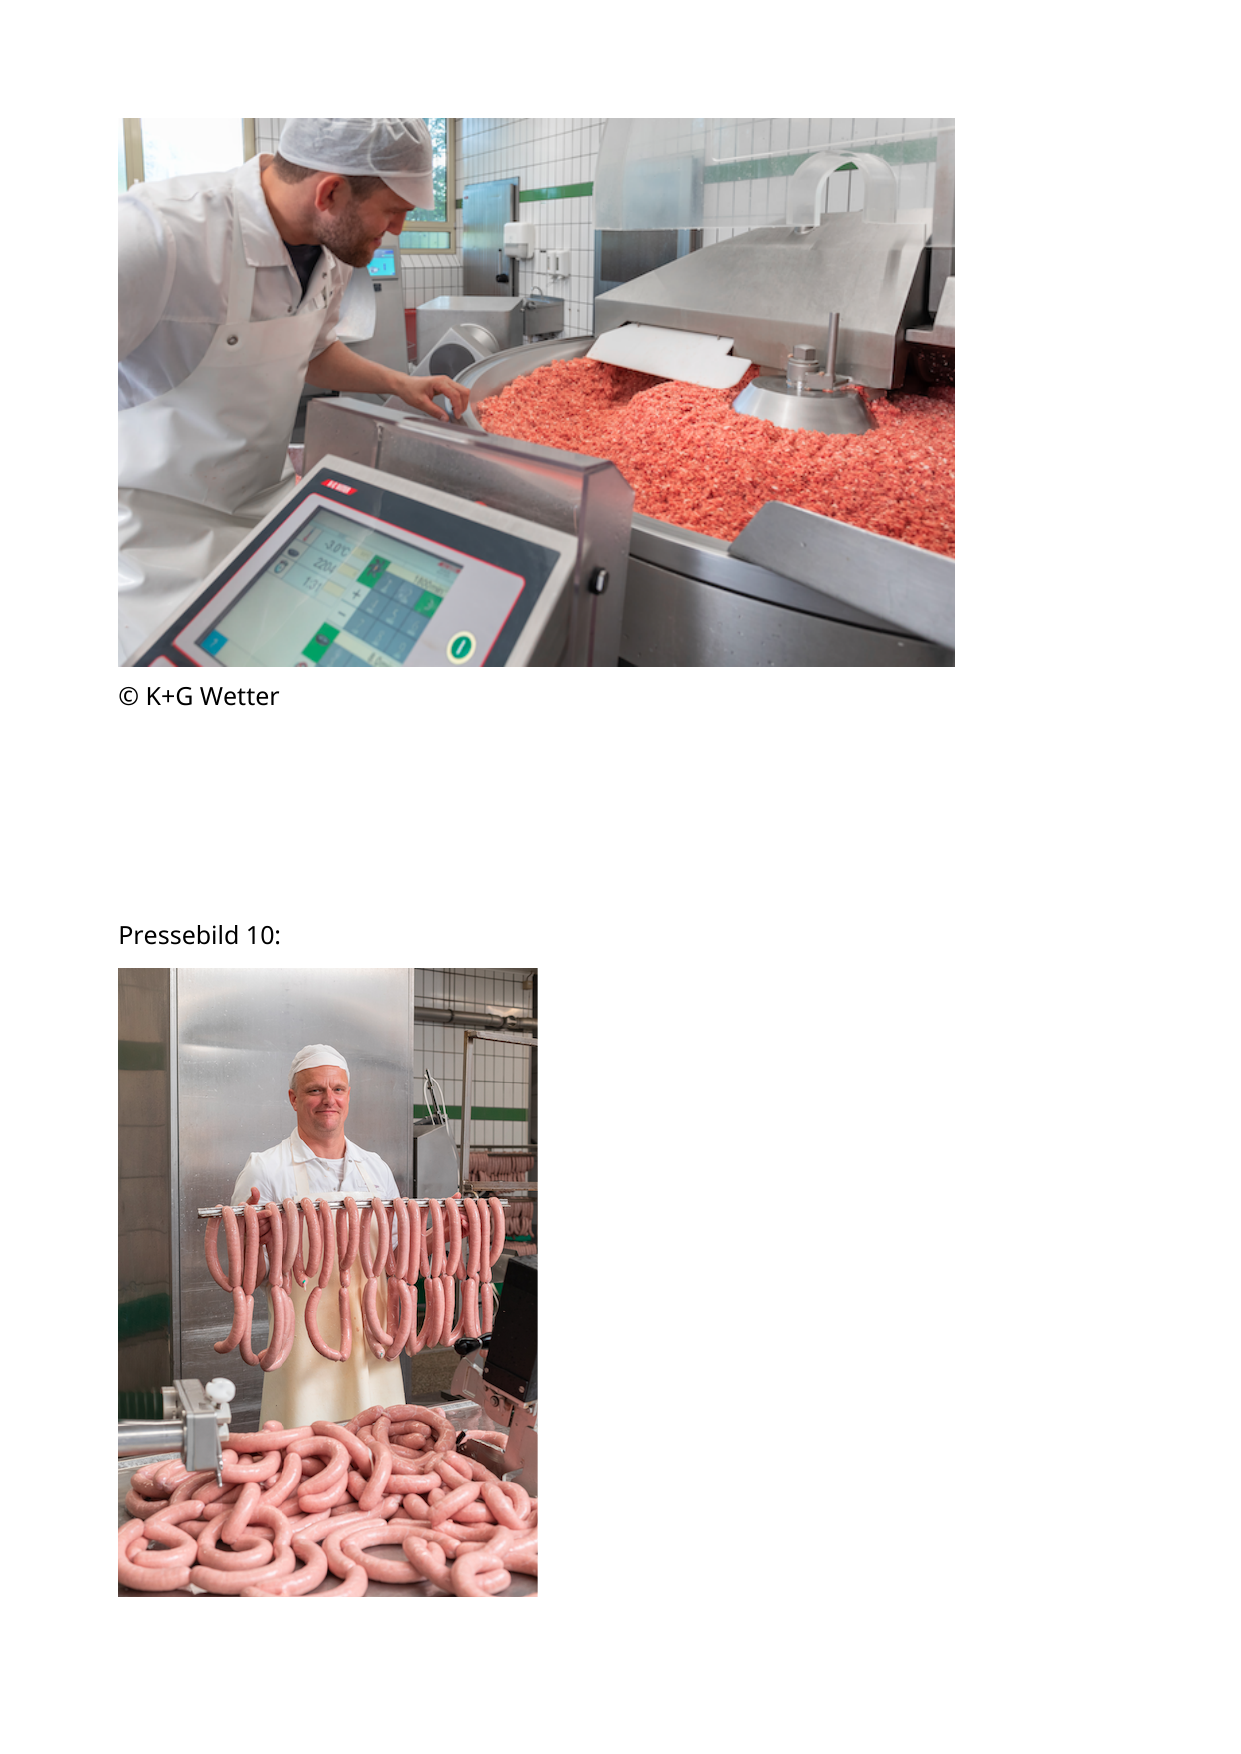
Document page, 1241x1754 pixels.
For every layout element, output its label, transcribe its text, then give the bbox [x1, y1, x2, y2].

text Pressebild 10: [118, 918, 1122, 952]
picture [118, 968, 538, 1597]
picture [118, 118, 955, 667]
text © K+G Wetter [118, 679, 1122, 713]
